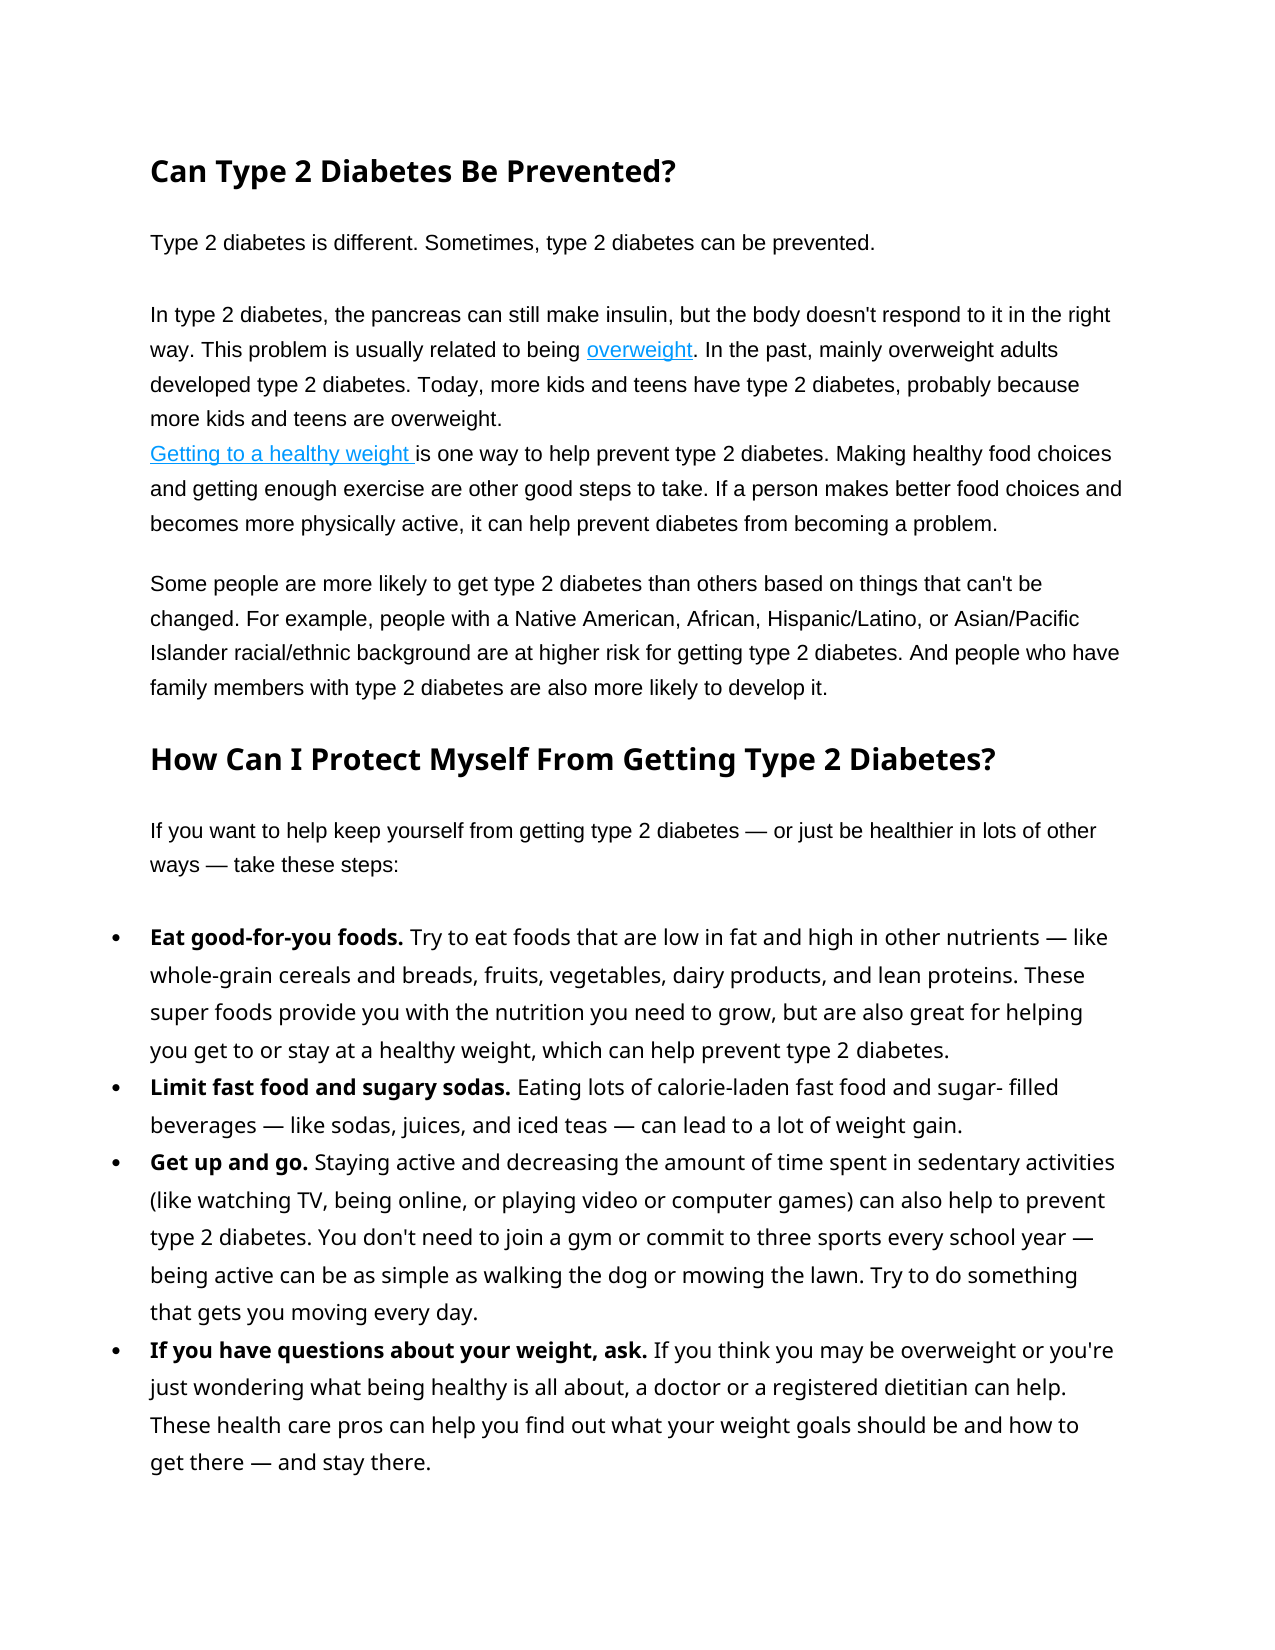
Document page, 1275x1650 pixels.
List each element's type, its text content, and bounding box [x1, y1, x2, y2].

text Getting to a healthy weight is one way to help prevent type 2 diabetes. Making healthy food choices and getting enough exercise are other good steps to take. If a person makes better food choices and becomes more physically active, it can help prevent diabetes from becoming a problem. [150, 441, 1125, 536]
text If you want to help keep yourself from getting type 2 diabetes — or just be healthier in lots of other ways — take these steps: [150, 818, 1099, 877]
list Eat good-for-you foods. Try to eat foods that are low in fat and high in other nutrients — like whole-grain cereals and breads, fruits, vegetables, dairy products, and lean proteins. These super foods provide you with the nutrition you need to grow, but are also great for helping you get to or stay at a healthy weight, which can help prevent type 2 diabetes. [112, 922, 1124, 1065]
list Get up and go. Staying active and decreasing the amount of time spent in sedentary activities (like watching TV, being online, or playing video or computer games) can also help to prevent type 2 diabetes. You don't need to join a gym or commit to three sports every school year — being active can be as simple as walking the dog or mowing the lawn. Try to do something that gets you moving every day. [112, 1147, 1121, 1327]
text In type 2 diabetes, the pancreas can still make insulin, but the body doesn't respond to it in the right way. This problem is usually related to being overweight. In the past, mainly overweight adults developed type 2 diabetes. Today, more kids and teens have type 2 diabetes, probably because more kids and teens are overweight. [150, 302, 1113, 432]
subtitle Can Type 2 Diabetes Be Prevented? [150, 150, 1135, 191]
list If you have questions about your weight, ask. If you think you may be overweight or you're just wondering what being healthy is all about, a doctor or a registered dietitian can help. These health care pros can help you find out what your weight goals should be and how to get there — and stay there. [112, 1335, 1117, 1477]
text Some people are more likely to get type 2 diabetes than others based on things that can't be changed. For example, people with a Native American, African, Hispanic/Latino, or Asian/Pacific Islander racial/ethnic background are at higher risk for getting type 2 diabetes. And people who have family members with type 2 diabetes are also more likely to develop it. [150, 571, 1122, 700]
text Type 2 diabetes is different. Sometimes, type 2 diabetes can be prevented. [150, 230, 1135, 255]
subtitle How Can I Protect Myself From Getting Type 2 Diabetes? [150, 738, 1135, 779]
list Limit fast food and sugary sodas. Eating lots of calorie-laden fast food and sugar- filled beverages — like sodas, juices, and iced teas — can lead to a lot of weight gain. [112, 1072, 1097, 1140]
